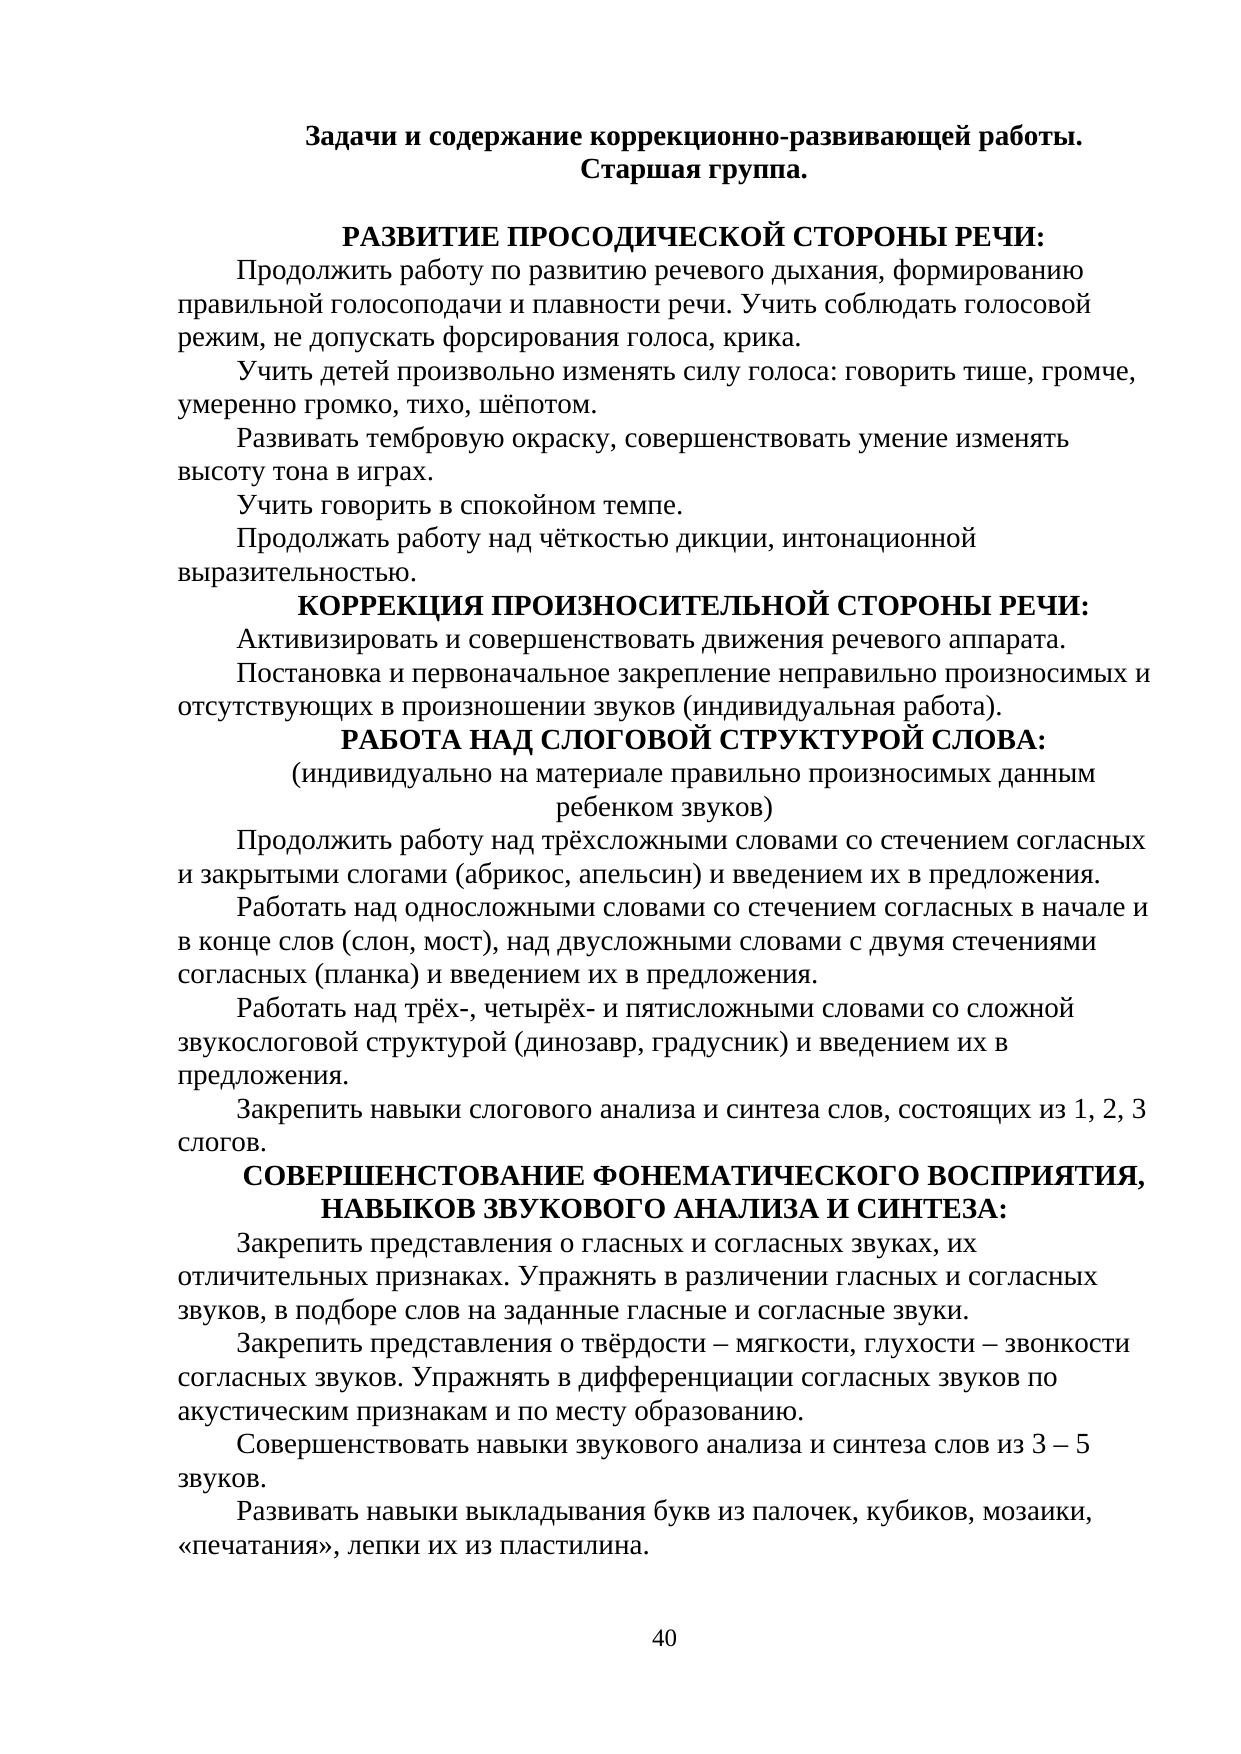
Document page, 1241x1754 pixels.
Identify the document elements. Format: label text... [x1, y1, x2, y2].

text КОРРЕКЦИЯ ПРОИЗНОСИТЕЛЬНОЙ СТОРОНЫ РЕЧИ: [177, 588, 1152, 621]
text Закрепить представления о твёрдости – мягкости, глухости – звонкости согласных звуков. Упражнять в дифференциации согласных звуков по акустическим признакам и по месту образованию. [177, 1326, 1152, 1426]
text Работать над односложными словами со стечением согласных в начале и в конце слов (слон, мост), над двусложными словами с двумя стечениями согласных (планка) и введением их в предложения. [177, 889, 1152, 990]
text Продолжать работу над чёткостью дикции, интонационной выразительностью. [177, 521, 1152, 588]
text (индивидуально на материале правильно произносимых данным ребенком звуков) [177, 755, 1152, 822]
text Задачи и содержание коррекционно-развивающей работы. [177, 118, 1152, 152]
text Продолжить работу над трёхсложными словами со стечением согласных и закрытыми слогами (абрикос, апельсин) и введением их в предложения. [177, 822, 1152, 889]
text Постановка и первоначальное закрепление неправильно произносимых и отсутствующих в произношении звуков (индивидуальная работа). [177, 655, 1152, 722]
text Закрепить представления о гласных и согласных звуках, их отличительных признаках. Упражнять в различении гласных и согласных звуков, в подборе слов на заданные гласные и согласные звуки. [177, 1225, 1152, 1326]
text Учить говорить в спокойном темпе. [177, 487, 1152, 521]
text Закрепить навыки слогового анализа и синтеза слов, состоящих из 1, 2, 3 слогов. [177, 1091, 1152, 1158]
text Развивать тембровую окраску, совершенствовать умение изменять высоту тона в играх. [177, 420, 1152, 487]
text Учить детей произвольно изменять силу голоса: говорить тише, громче, умеренно громко, тихо, шёпотом. [177, 353, 1152, 420]
text Старшая группа. [177, 152, 1152, 185]
text Работать над трёх-, четырёх- и пятисложными словами со сложной звукослоговой структурой (динозавр, градусник) и введением их в предложения. [177, 990, 1152, 1091]
text Совершенствовать навыки звукового анализа и синтеза слов из 3 – 5 звуков. [177, 1426, 1152, 1493]
text Продолжить работу по развитию речевого дыхания, формированию правильной голосоподачи и плавности речи. Учить соблюдать голосовой режим, не допускать форсирования голоса, крика. [177, 252, 1152, 353]
text Развивать навыки выкладывания букв из палочек, кубиков, мозаики, «печатания», лепки их из пластилина. [177, 1493, 1152, 1560]
text Активизировать и совершенствовать движения речевого аппарата. [177, 621, 1152, 655]
text РАБОТА НАД СЛОГОВОЙ СТРУКТУРОЙ СЛОВА: [177, 722, 1152, 755]
text СОВЕРШЕНСТОВАНИЕ ФОНЕМАТИЧЕСКОГО ВОСПРИЯТИЯ, НАВЫКОВ ЗВУКОВОГО АНАЛИЗА И СИНТЕЗА: [177, 1158, 1152, 1225]
text РАЗВИТИЕ ПРОСОДИЧЕСКОЙ СТОРОНЫ РЕЧИ: [177, 219, 1152, 252]
